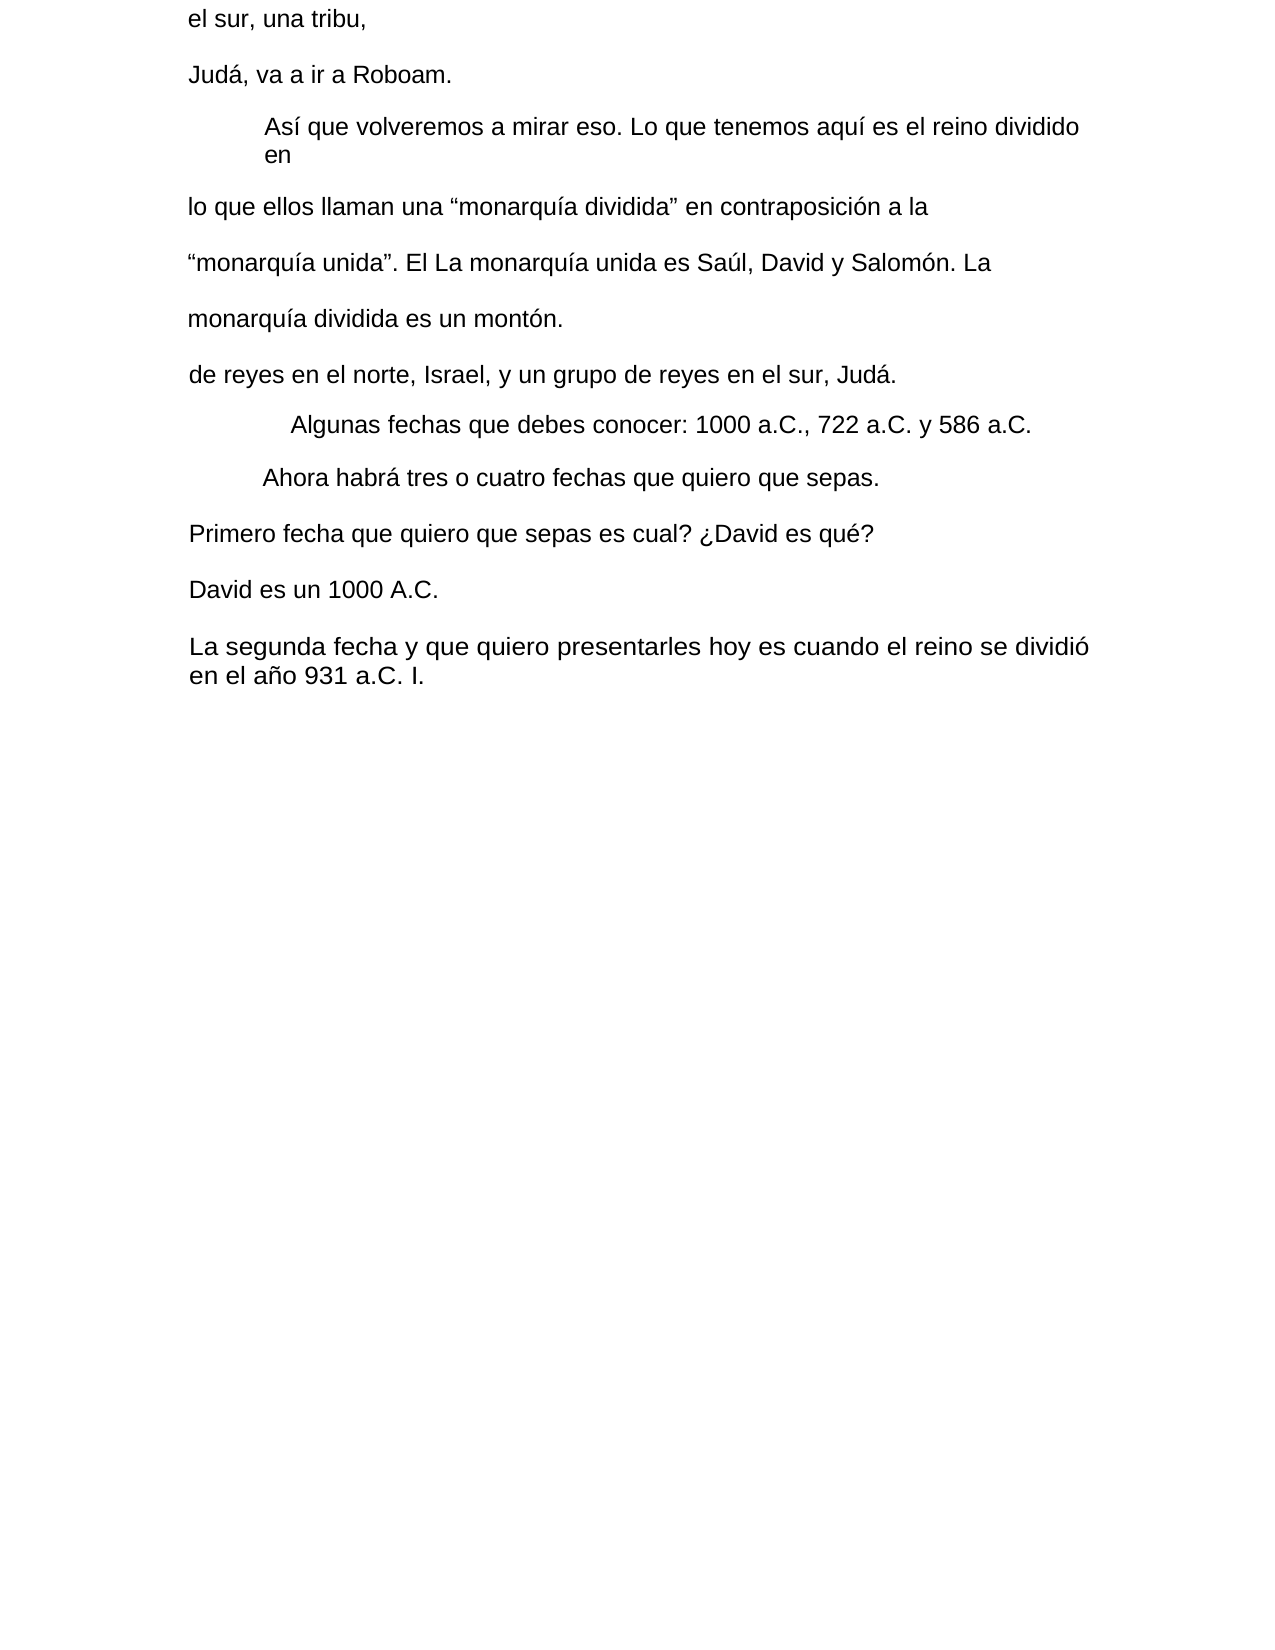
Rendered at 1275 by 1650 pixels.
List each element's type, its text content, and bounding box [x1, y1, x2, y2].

text Así que volveremos a mirar eso. Lo que tenemos aquí es el reino dividido en [264, 112, 1100, 169]
text La segunda fecha y que quiero presentarles hoy es cuando el reino se dividió en el año 931 a.C. I. [189, 632, 1100, 690]
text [188, 4, 983, 33]
text de reyes en el norte, Israel, y un grupo de reyes en el sur, Judá. [188, 360, 1100, 389]
text Ahora habrá tres o cuatro fechas que quiero que sepas. Primero fecha que quiero que sepas es cual? ¿David es qué? David es un 1000 A.C. [188, 463, 904, 604]
text Judá, va a ir a Roboam. [188, 60, 1100, 89]
text Algunas fechas que debes conocer: 1000 a.C., 722 a.C. y 586 a.C. [290, 410, 1100, 439]
text lo que ellos llaman una “monarquía dividida” en contraposición a la “monarquía unida”. El La monarquía unida es Saúl, David y Salomón. La monarquía dividida es un montón. [187, 192, 1032, 333]
